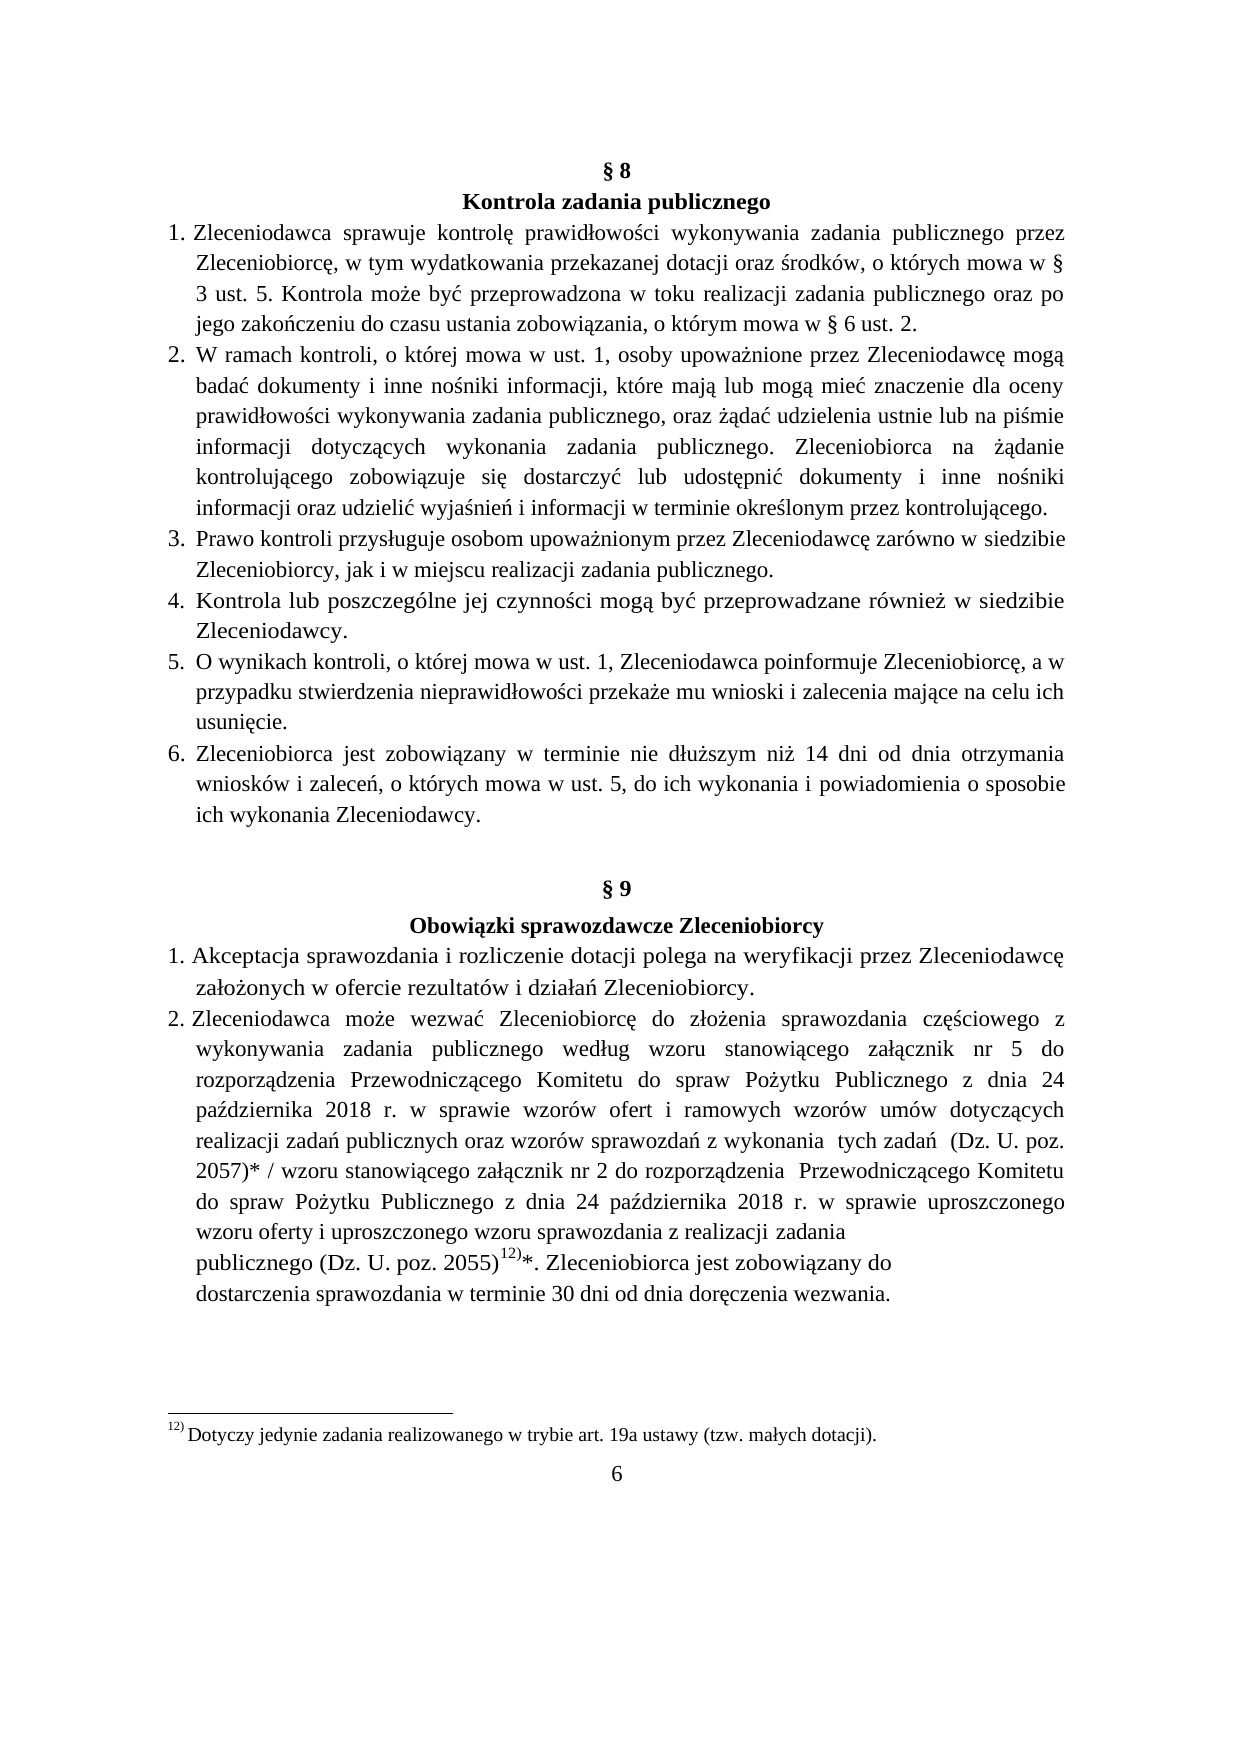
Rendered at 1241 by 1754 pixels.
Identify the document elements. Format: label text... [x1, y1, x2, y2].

text Kontrola zadania publicznego [158, 188, 1075, 214]
text 12) Dotyczy jedynie zadania realizowanego w trybie art. 19a ustawy (tzw. małych dotacji). [167, 1413, 1146, 1445]
list O wynikach kontroli, o której mowa w ust. 1, Zleceniodawca poinformuje Zleceniobiorcę, a w przypadku stwierdzenia nieprawidłowości przekaże mu wnioski i zalecenia mające na celu ich usunięcie. [168, 648, 1066, 735]
list W ramach kontroli, o której mowa w ust. 1, osoby upoważnione przez Zleceniodawcę mogą badać dokumenty i inne nośniki informacji, które mają lub mogą mieć znaczenie dla oceny prawidłowości wykonywania zadania publicznego, oraz żądać udzielenia ustnie lub na piśmie informacji dotyczących wykonania zadania publicznego. Zleceniobiorca na żądanie kontrolującego zobowiązuje się dostarczyć lub udostępnić dokumenty i inne nośniki informacji oraz udzielić wyjaśnień i informacji w terminie określonym przez kontrolującego. [168, 340, 1066, 520]
list Kontrola lub poszczególne jej czynności mogą być przeprowadzane również w siedzibie Zleceniodawcy. [168, 587, 1066, 643]
list Zleceniodawca sprawuje kontrolę prawidłowości wykonywania zadania publicznego przez Zleceniobiorcę, w tym wydatkowania przekazanej dotacji oraz środków, o których mowa w § 3 ust. 5. Kontrola może być przeprowadzona w toku realizacji zadania publicznego oraz po jego zakończeniu do czasu ustania zobowiązania, o którym mowa w § 6 ust. 2. [168, 218, 1066, 336]
text Obowiązki sprawozdawcze Zleceniobiorcy [158, 912, 1076, 938]
subtitle § 9 [158, 875, 1076, 902]
list Akceptacja sprawozdania i rozliczenie dotacji polega na weryfikacji przez Zleceniodawcę założonych w ofercie rezultatów i działań Zleceniobiorcy. [168, 942, 1065, 1000]
text publicznego (Dz. U. poz. 2055)12)*. Zleceniobiorca jest zobowiązany do [196, 1249, 1146, 1276]
list Zleceniodawca może wezwać Zleceniobiorcę do złożenia sprawozdania częściowego z wykonywania zadania publicznego według wzoru stanowiącego załącznik nr 5 do rozporządzenia Przewodniczącego Komitetu do spraw Pożytku Publicznego z dnia 24 października 2018 r. w sprawie wzorów ofert i ramowych wzorów umów dotyczących realizacji zadań publicznych oraz wzorów sprawozdań z wykonania tych zadań (Dz. U. poz. 2057)* / wzoru stanowiącego załącznik nr 2 do rozporządzenia Przewodniczącego Komitetu do spraw Pożytku Publicznego z dnia 24 października 2018 r. w sprawie uproszczonego wzoru oferty i uproszczonego wzoru sprawozdania z realizacji zadania [168, 1005, 1066, 1245]
text dostarczenia sprawozdania w terminie 30 dni od dnia doręczenia wezwania. [196, 1280, 1146, 1306]
subtitle § 8 [158, 157, 1075, 183]
list Prawo kontroli przysługuje osobom upoważnionym przez Zleceniodawcę zarówno w siedzibie Zleceniobiorcy, jak i w miejscu realizacji zadania publicznego. [168, 524, 1066, 582]
list Zleceniobiorca jest zobowiązany w terminie nie dłuższym niż 14 dni od dnia otrzymania wniosków i zaleceń, o których mowa w ust. 5, do ich wykonania i powiadomienia o sposobie ich wykonania Zleceniodawcy. [168, 739, 1066, 827]
text 6 [94, 1461, 1139, 1487]
